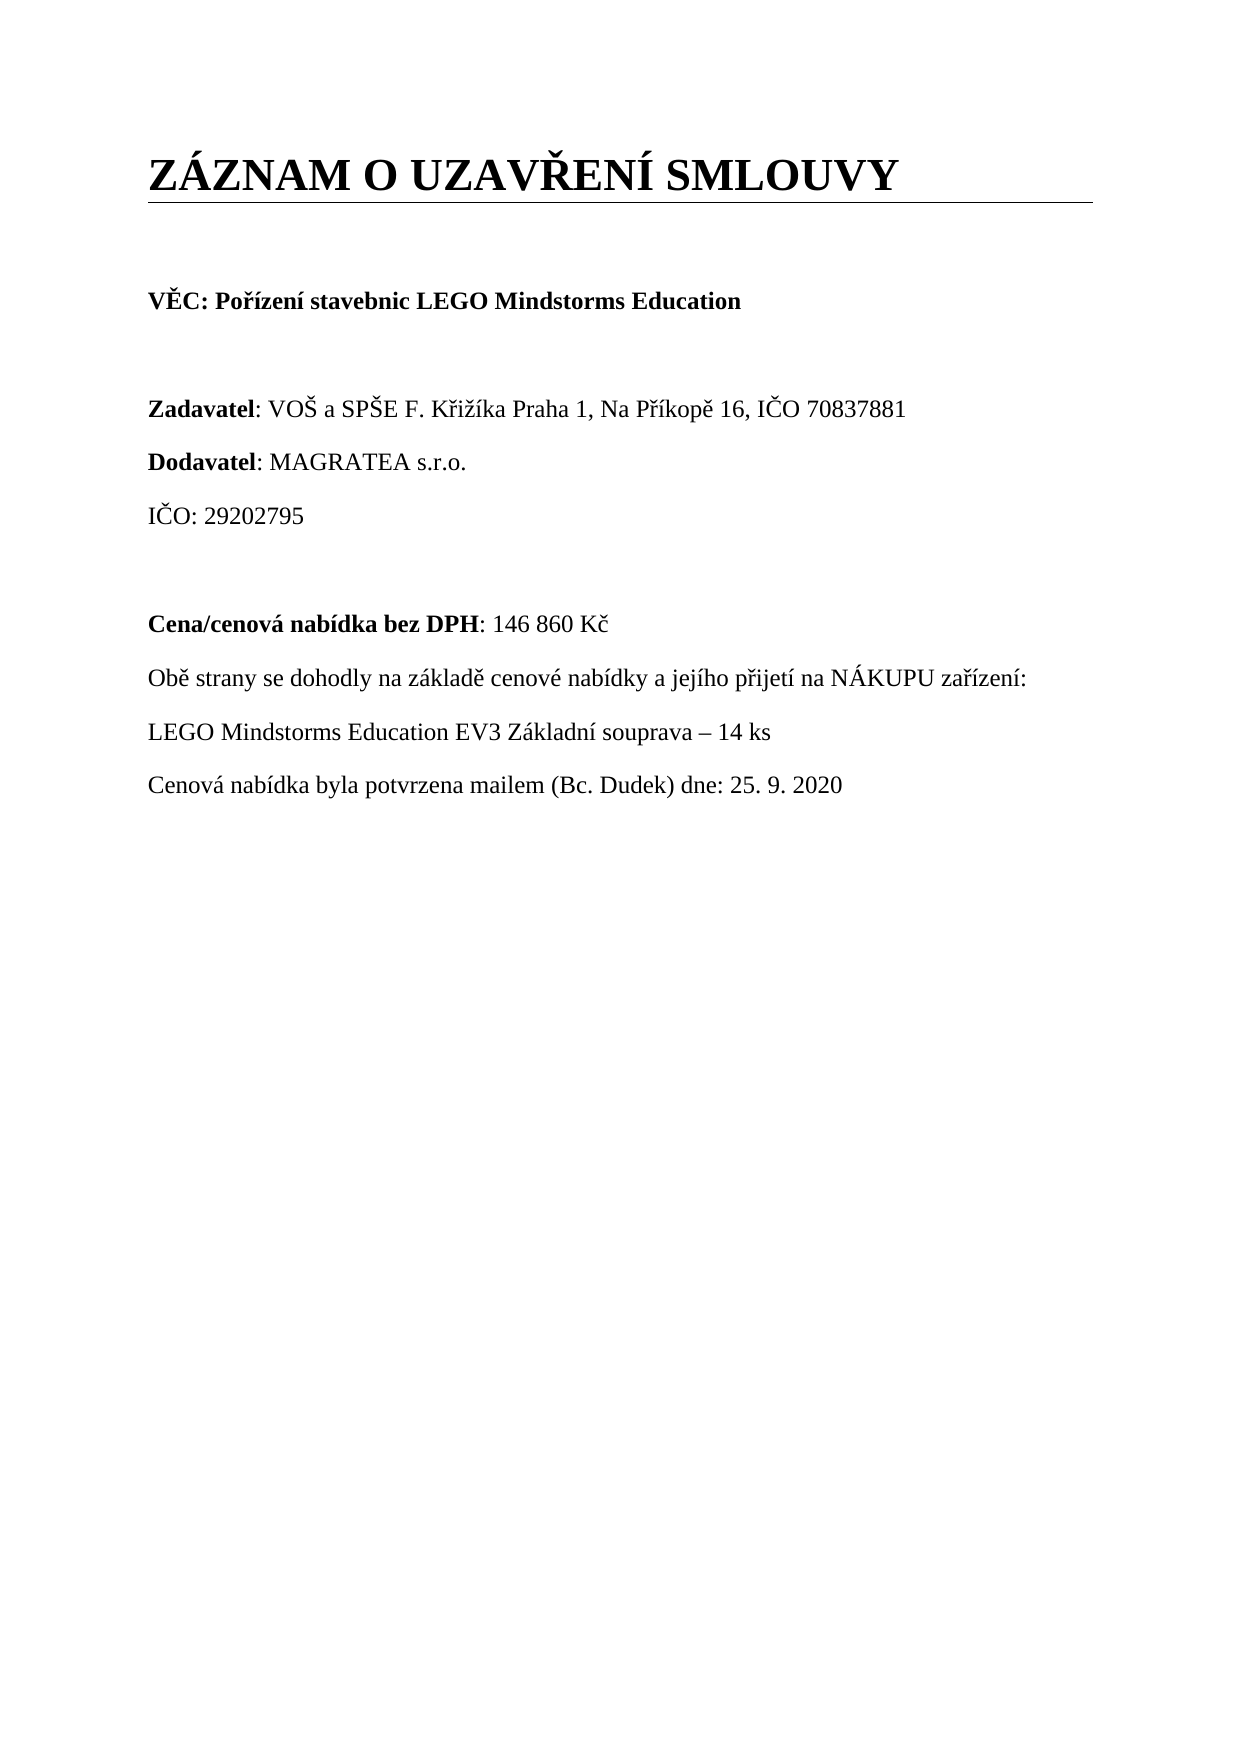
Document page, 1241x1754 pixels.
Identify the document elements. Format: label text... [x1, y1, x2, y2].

text IČO: 29202795 [148, 501, 1093, 530]
text VĚC: Pořízení stavebnic LEGO Mindstorms Education [148, 286, 1093, 315]
text Cenová nabídka byla potvrzena mailem (Bc. Dudek) dne: 25. 9. 2020 [148, 771, 1093, 799]
text Zadavatel: VOŠ a SPŠE F. Křižíka Praha 1, Na Příkopě 16, IČO 70837881 [148, 394, 1093, 422]
text Obě strany se dohodly na základě cenové nabídky a jejího přijetí na NÁKUPU zařízení: [148, 663, 1093, 692]
text LEGO Mindstorms Education EV3 Základní souprava – 14 ks [148, 717, 1093, 746]
text Dodavatel: MAGRATEA s.r.o. [148, 447, 1093, 476]
text Cena/cenová nabídka bez DPH: 146 860 Kč [148, 609, 1093, 638]
text ZÁZNAM O UZAVŘENÍ SMLOUVY [148, 148, 1093, 202]
